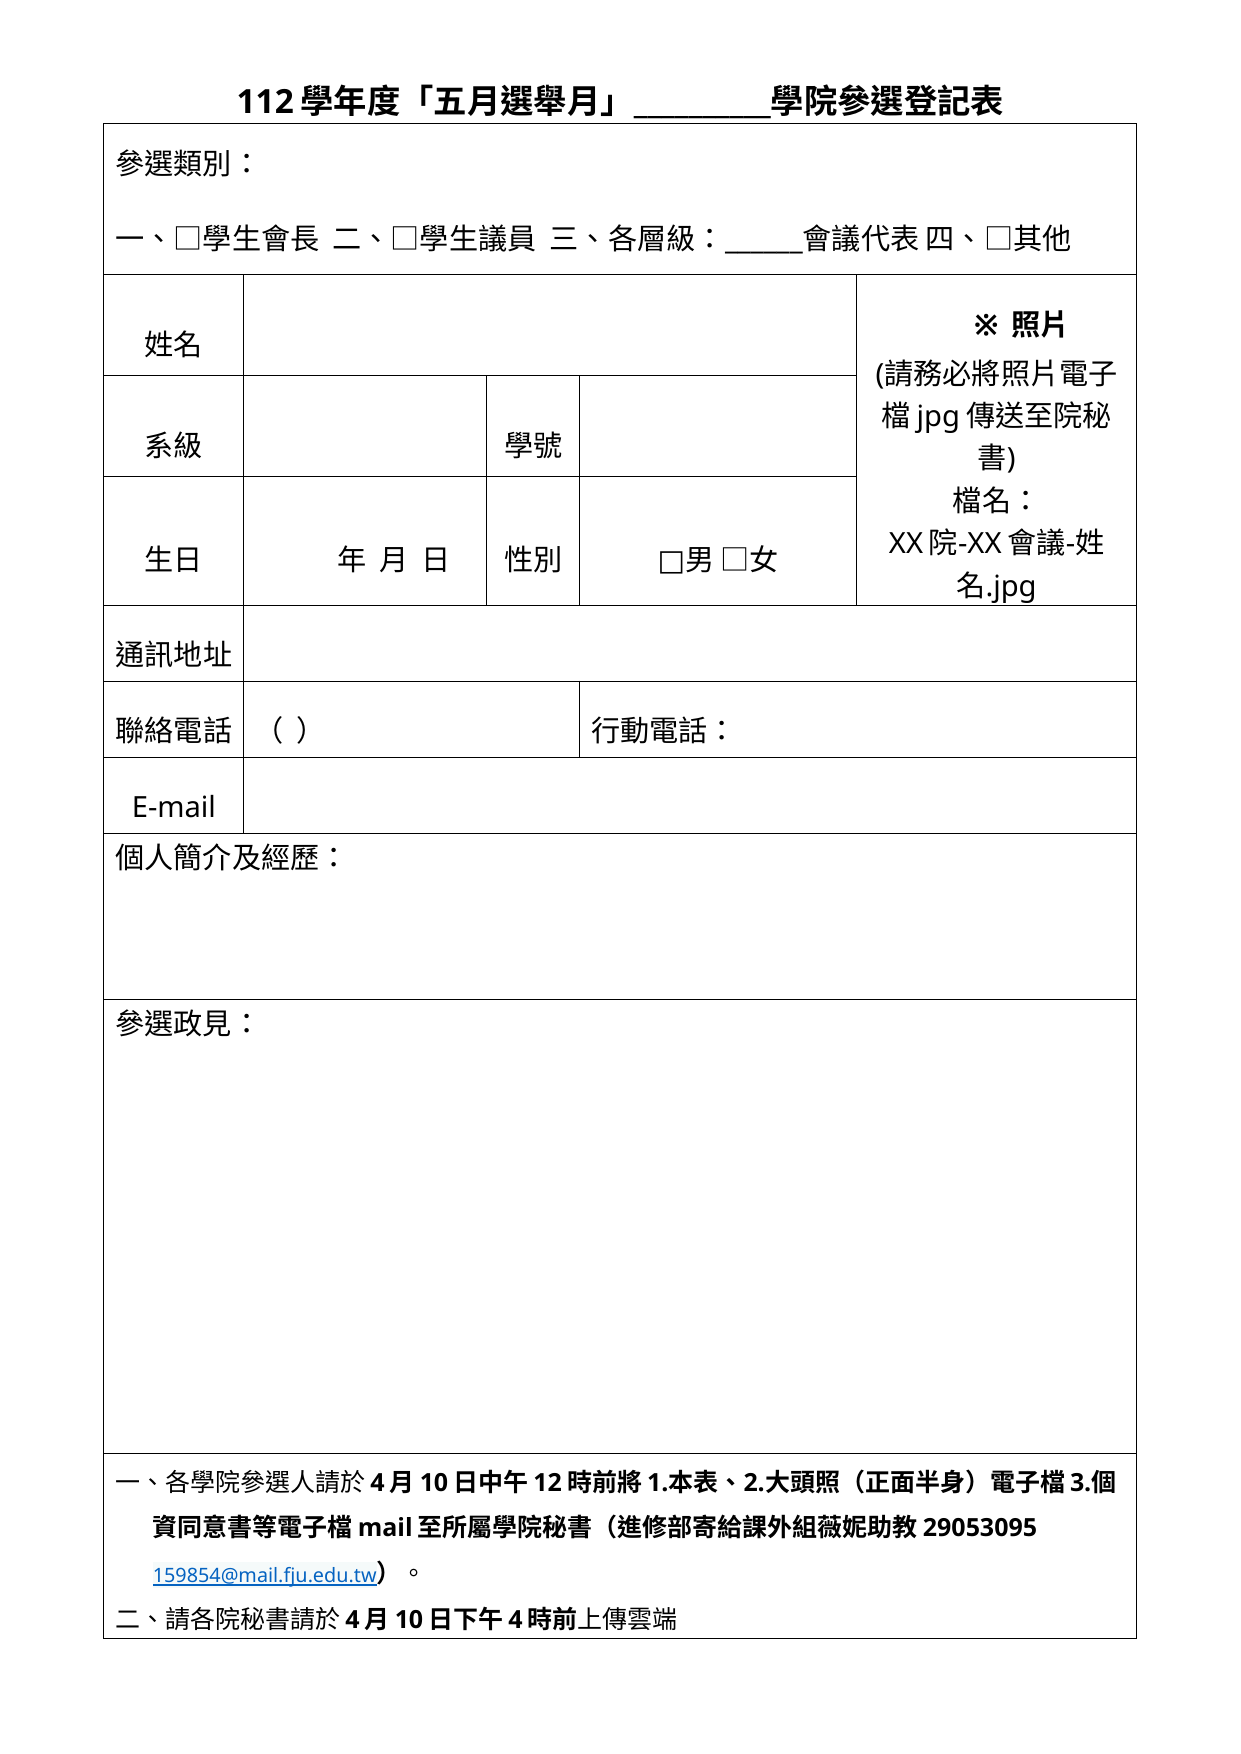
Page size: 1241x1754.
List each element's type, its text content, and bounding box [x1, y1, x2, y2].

table_cell 年 月 日 [244, 477, 486, 604]
table_cell （ ） [244, 682, 579, 757]
table_cell 照片 (請務必將照片電子檔jpg傳送至院秘書) 檔名： XX院-XX會議-姓名.jpg [857, 275, 1136, 604]
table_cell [104, 1454, 1136, 1638]
table_cell 生日 [104, 477, 243, 604]
table_cell 聯絡電話 [104, 682, 243, 757]
table_cell □男 □女 [580, 477, 856, 604]
table_cell 參選政見： [104, 1000, 1136, 1453]
table_cell 學號 [487, 376, 579, 476]
table_cell [244, 606, 1136, 681]
table_cell 系級 [104, 376, 243, 476]
table_cell 通訊地址 [104, 606, 243, 681]
subtitle 112學年度「五月選舉月」__________學院參選登記表 [103, 75, 1137, 123]
table_cell E-mail [104, 758, 243, 833]
table_header 參選類別： 一、□學生會長 二、□學生議員 三、各層級：______會議代表 四、□其他 [104, 124, 1136, 274]
table_cell [244, 758, 1136, 833]
table_cell [244, 376, 486, 476]
table_cell [244, 275, 856, 375]
table_cell [580, 376, 856, 476]
table_cell 行動電話： [580, 682, 1136, 757]
table_cell 性別 [487, 477, 579, 604]
table_cell 姓名 [104, 275, 243, 375]
table_cell 個人簡介及經歷： [104, 834, 1136, 999]
